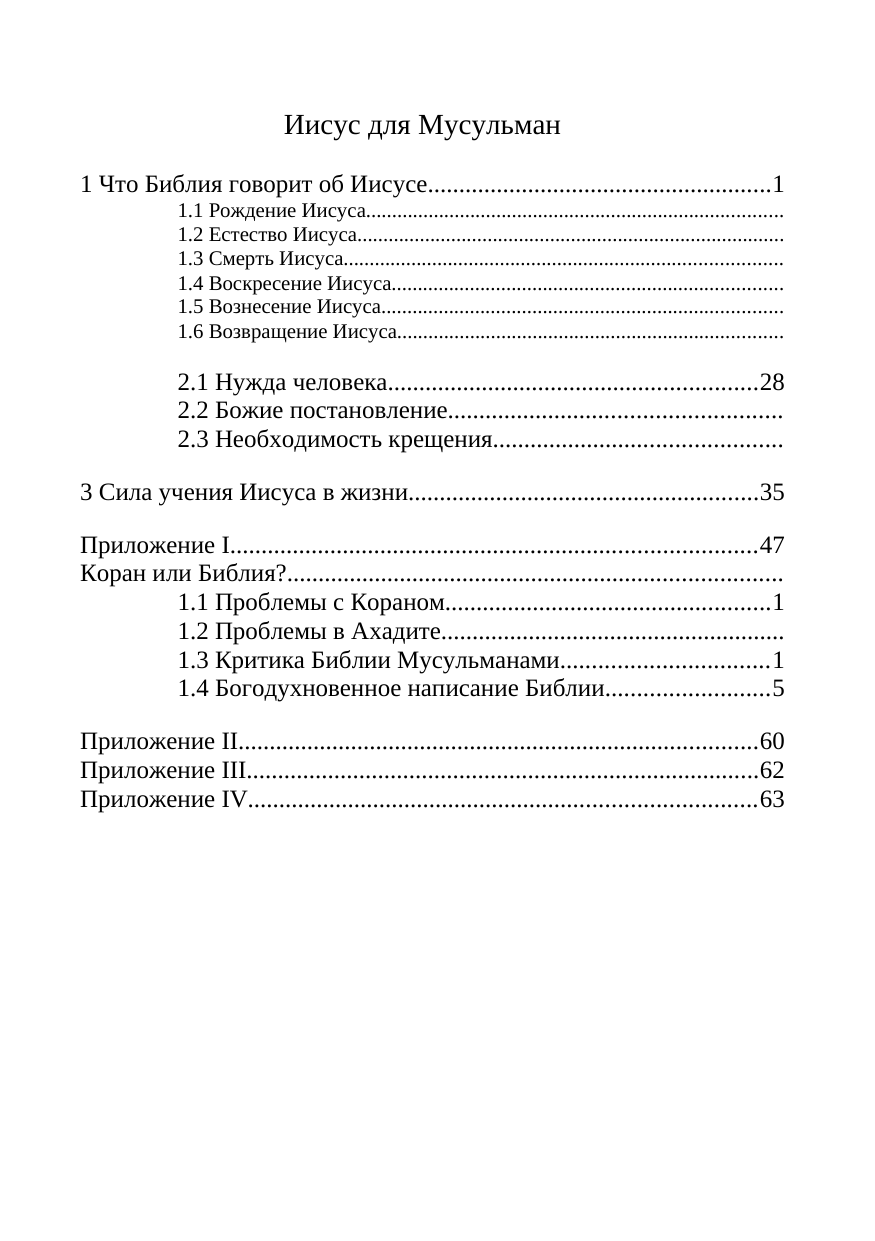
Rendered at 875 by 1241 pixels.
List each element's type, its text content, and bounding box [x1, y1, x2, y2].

text 2.1 Нужда человека 28 [80, 367, 785, 395]
text 1.2 Проблемы в Ахадите [80, 616, 785, 645]
text Приложение IV 63 [80, 784, 785, 813]
text Приложение II 60 [80, 726, 785, 755]
text Иисус для Мусульман [59, 107, 785, 141]
text 1.3 Смерть Иисуса [80, 246, 785, 270]
text 3 Сила учения Иисуса в жизни 35 [80, 477, 785, 506]
text 1 Что Библия говорит об Иисусе 1 [80, 169, 785, 198]
text Приложение I 47 [80, 530, 785, 558]
text 1.2 Естество Иисуса [80, 222, 785, 246]
text Коран или Библия? [80, 558, 785, 587]
text Приложение III 62 [80, 755, 785, 784]
text 1.1 Проблемы с Кораном 1 [80, 587, 785, 616]
text 2.3 Необходимость крещения [80, 424, 785, 453]
text 2.2 Божие постановление [80, 395, 785, 424]
text 1.1 Рождение Иисуса [80, 198, 785, 222]
text 1.6 Возвращение Иисуса [80, 318, 785, 343]
text 1.4 Богодухновенное написание Библии 5 [80, 673, 785, 702]
text 1.3 Критика Библии Мусульманами 1 [80, 645, 785, 673]
text 1.4 Воскресение Иисуса [80, 270, 785, 294]
text 1.5 Вознесение Иисуса [80, 294, 785, 318]
